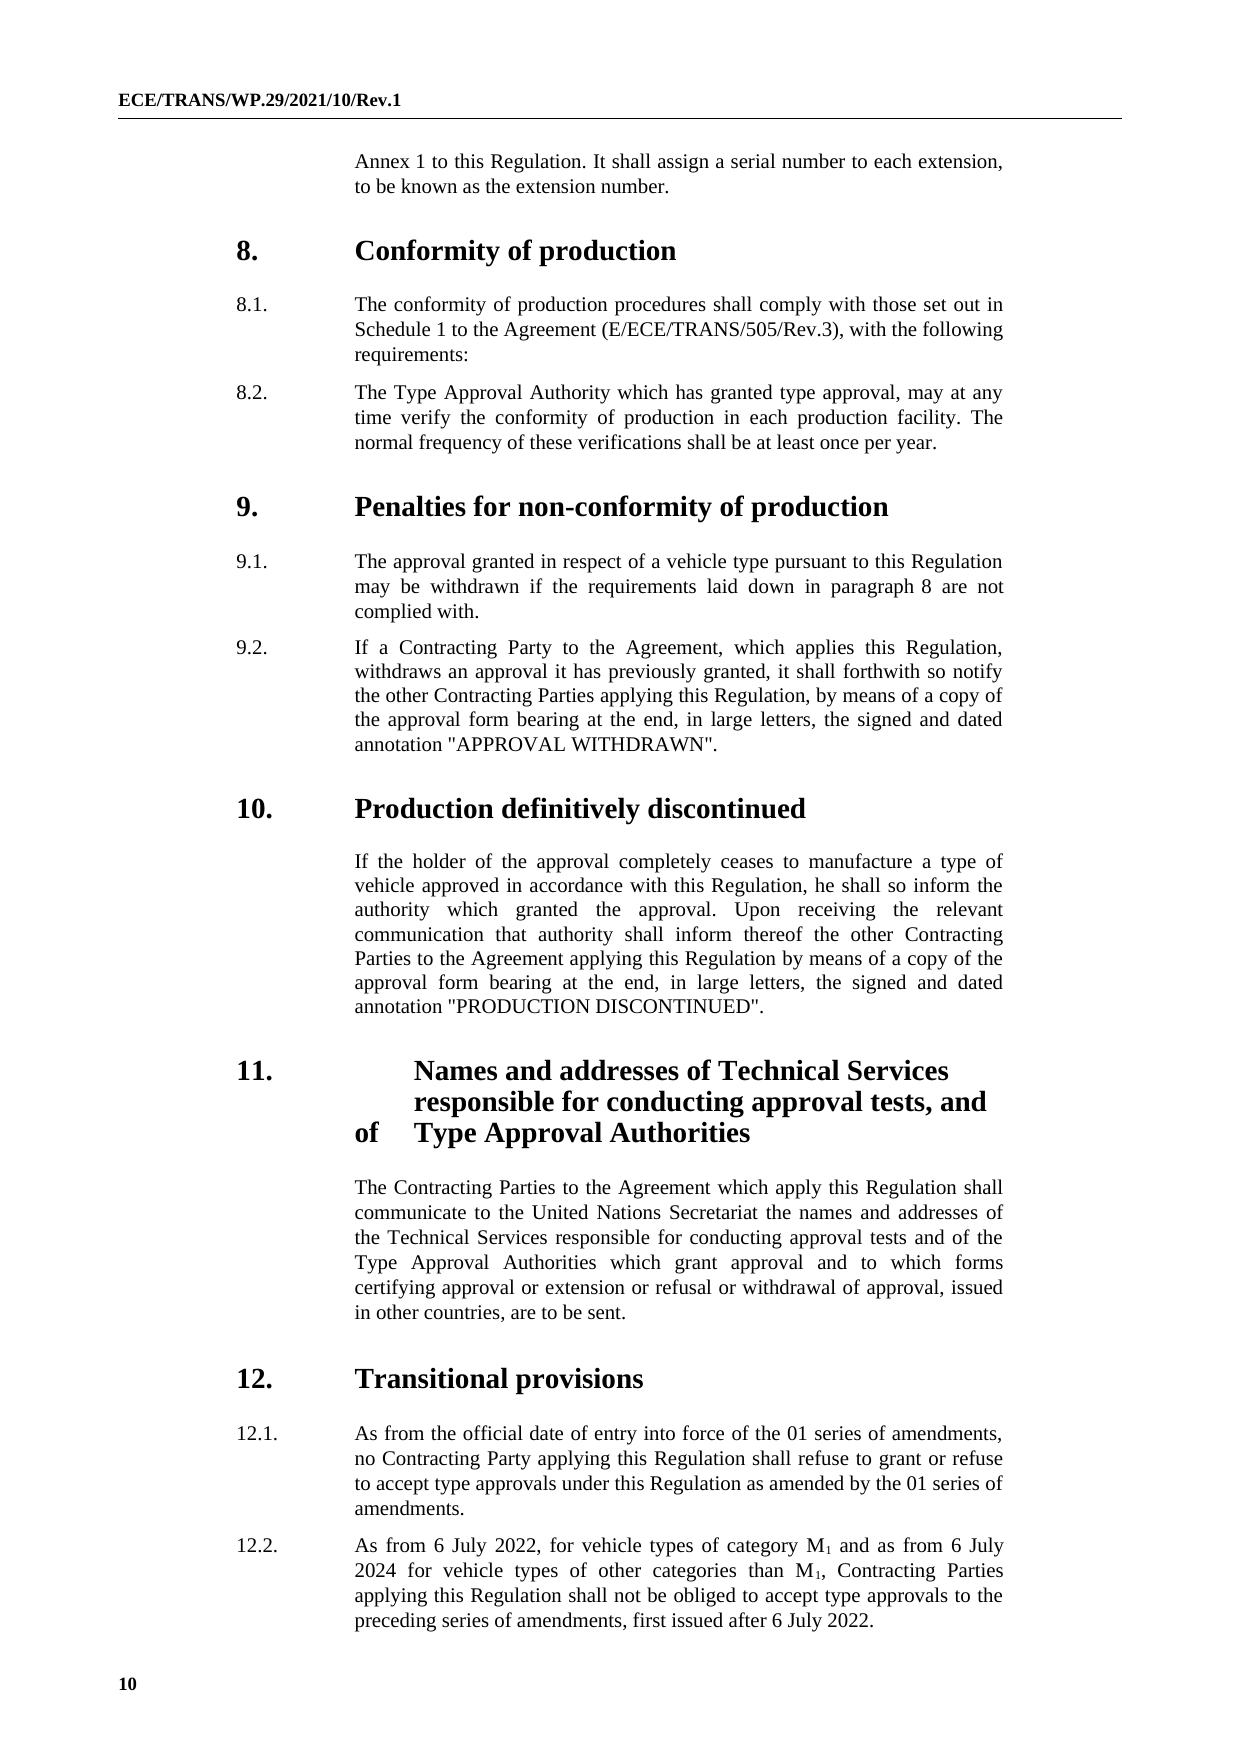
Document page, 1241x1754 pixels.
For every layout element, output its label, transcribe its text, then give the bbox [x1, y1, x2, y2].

text The Contracting Parties to the Agreement which apply this Regulation shall communicate to the United Nations Secretariat the names and addresses of the Technical Services responsible for conducting approval tests and of the Type Approval Authorities which grant approval and to which forms certifying approval or extension or refusal or withdrawal of approval, issued in other countries, are to be sent. [236, 1174, 1004, 1324]
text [236, 148, 1004, 198]
text 8.1. The conformity of production procedures shall comply with those set out in Schedule 1 to the Agreement (E/ECE/TRANS/505/Rev.3), with the following requirements: [236, 291, 1004, 366]
text 12.1. As from the official date of entry into force of the 01 series of amendments, no Contracting Party applying this Regulation shall refuse to grant or refuse to accept type approvals under this Regulation as amended by the 01 series of amendments. [236, 1420, 1004, 1520]
text 12.2. As from 6 July 2022, for vehicle types of category M1 and as from 6 July 2024 for vehicle types of other categories than M1, Contracting Parties applying this Regulation shall not be obliged to accept type approvals to the preceding series of amendments, first issued after 6 July 2022. [236, 1532, 1004, 1632]
text 9.2. If a Contracting Party to the Agreement, which applies this Regulation, withdraws an approval it has previously granted, it shall forthwith so notify the other Contracting Parties applying this Regulation, by means of a copy of the approval form bearing at the end, in large letters, the signed and dated annotation "APPROVAL WITHDRAWN". [236, 635, 1004, 756]
text 10. Production definitively discontinued [118, 793, 1004, 824]
text 8.2. The Type Approval Authority which has granted type approval, may at any time verify the conformity of production in each production facility. The normal frequency of these verifications shall be at least once per year. [236, 379, 1004, 454]
text 12. Transitional provisions [118, 1361, 1004, 1395]
text 9.1. The approval granted in respect of a vehicle type pursuant to this Regulation may be withdrawn if the requirements laid down in paragraph 8 are not complied with. [236, 548, 1004, 623]
text 11. Names and addresses of Technical Services responsible for conducting approval tests, and of Type Approval Authorities [236, 1055, 1004, 1149]
text 9. Penalties for non-conformity of production [118, 491, 1004, 523]
text 8. Conformity of production [118, 235, 1004, 266]
text If the holder of the approval completely ceases to manufacture a type of vehicle approved in accordance with this Regulation, he shall so inform the authority which granted the approval. Upon receiving the relevant communication that authority shall inform thereof the other Contracting Parties to the Agreement applying this Regulation by means of a copy of the approval form bearing at the end, in large letters, the signed and dated annotation "PRODUCTION DISCONTINUED". [236, 849, 1004, 1018]
